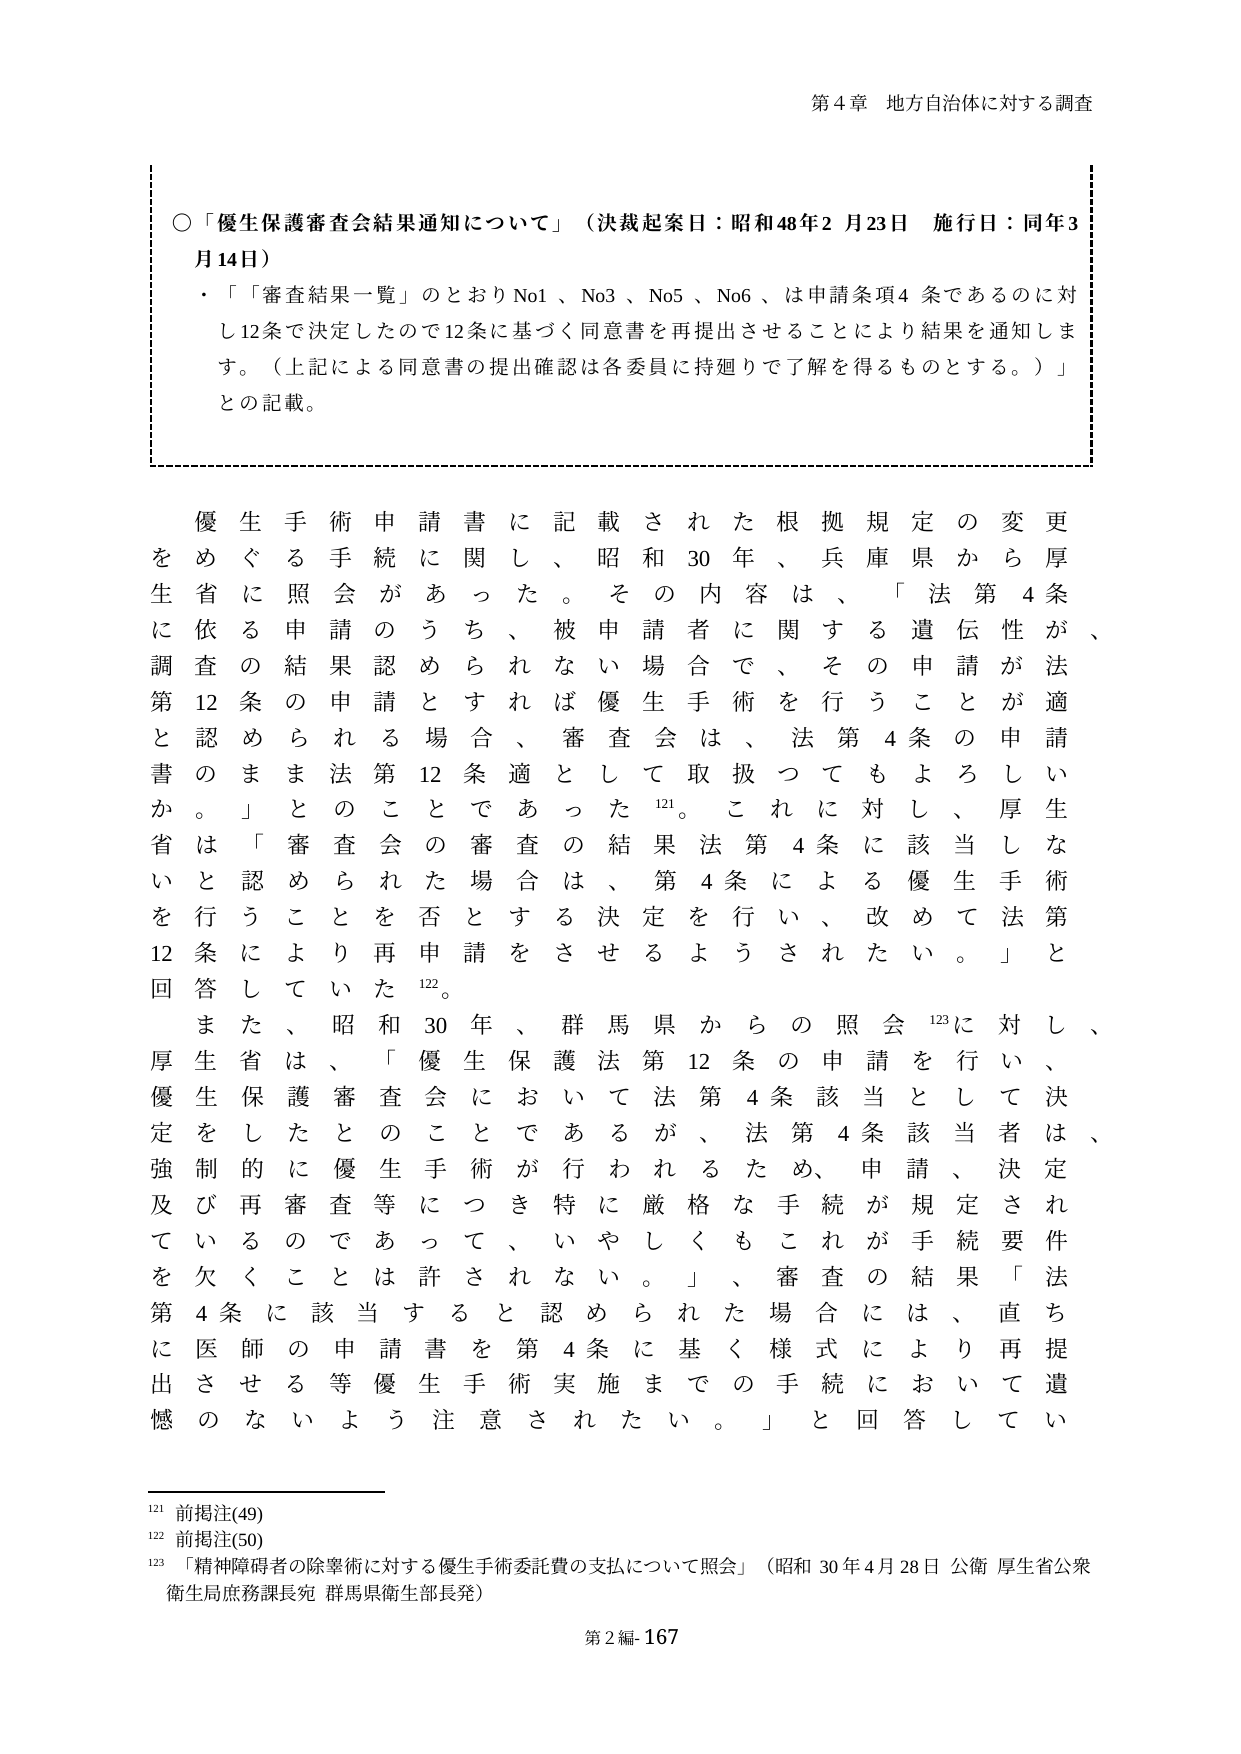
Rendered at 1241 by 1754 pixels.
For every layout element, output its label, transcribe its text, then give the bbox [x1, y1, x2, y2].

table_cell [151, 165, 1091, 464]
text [150, 1006, 1090, 1437]
text 優生手術申請書に記載された根拠規定の変更をめぐる手続に関し、昭和30年、兵庫県から厚生省に照会があった。その内容は、「法第4条に依る申請のうち、被申請者に関する遺伝性が、調査の結果認められない場合で、その申請が法第12条の申請とすれば優生手術を行うことが適と認められる場合、審査会は、法第4条の申請書のまま法第12条適として取扱つてもよろしいか。」とのことであった。これに対し、厚生省は「審査会の審査の結果法第4条に該当しないと認められた場合は、第4条による優生手術を行うことを否とする決定を行い、改めて法第12条により再申請をさせるようされたい。」と回答していた。 [150, 503, 1090, 1006]
